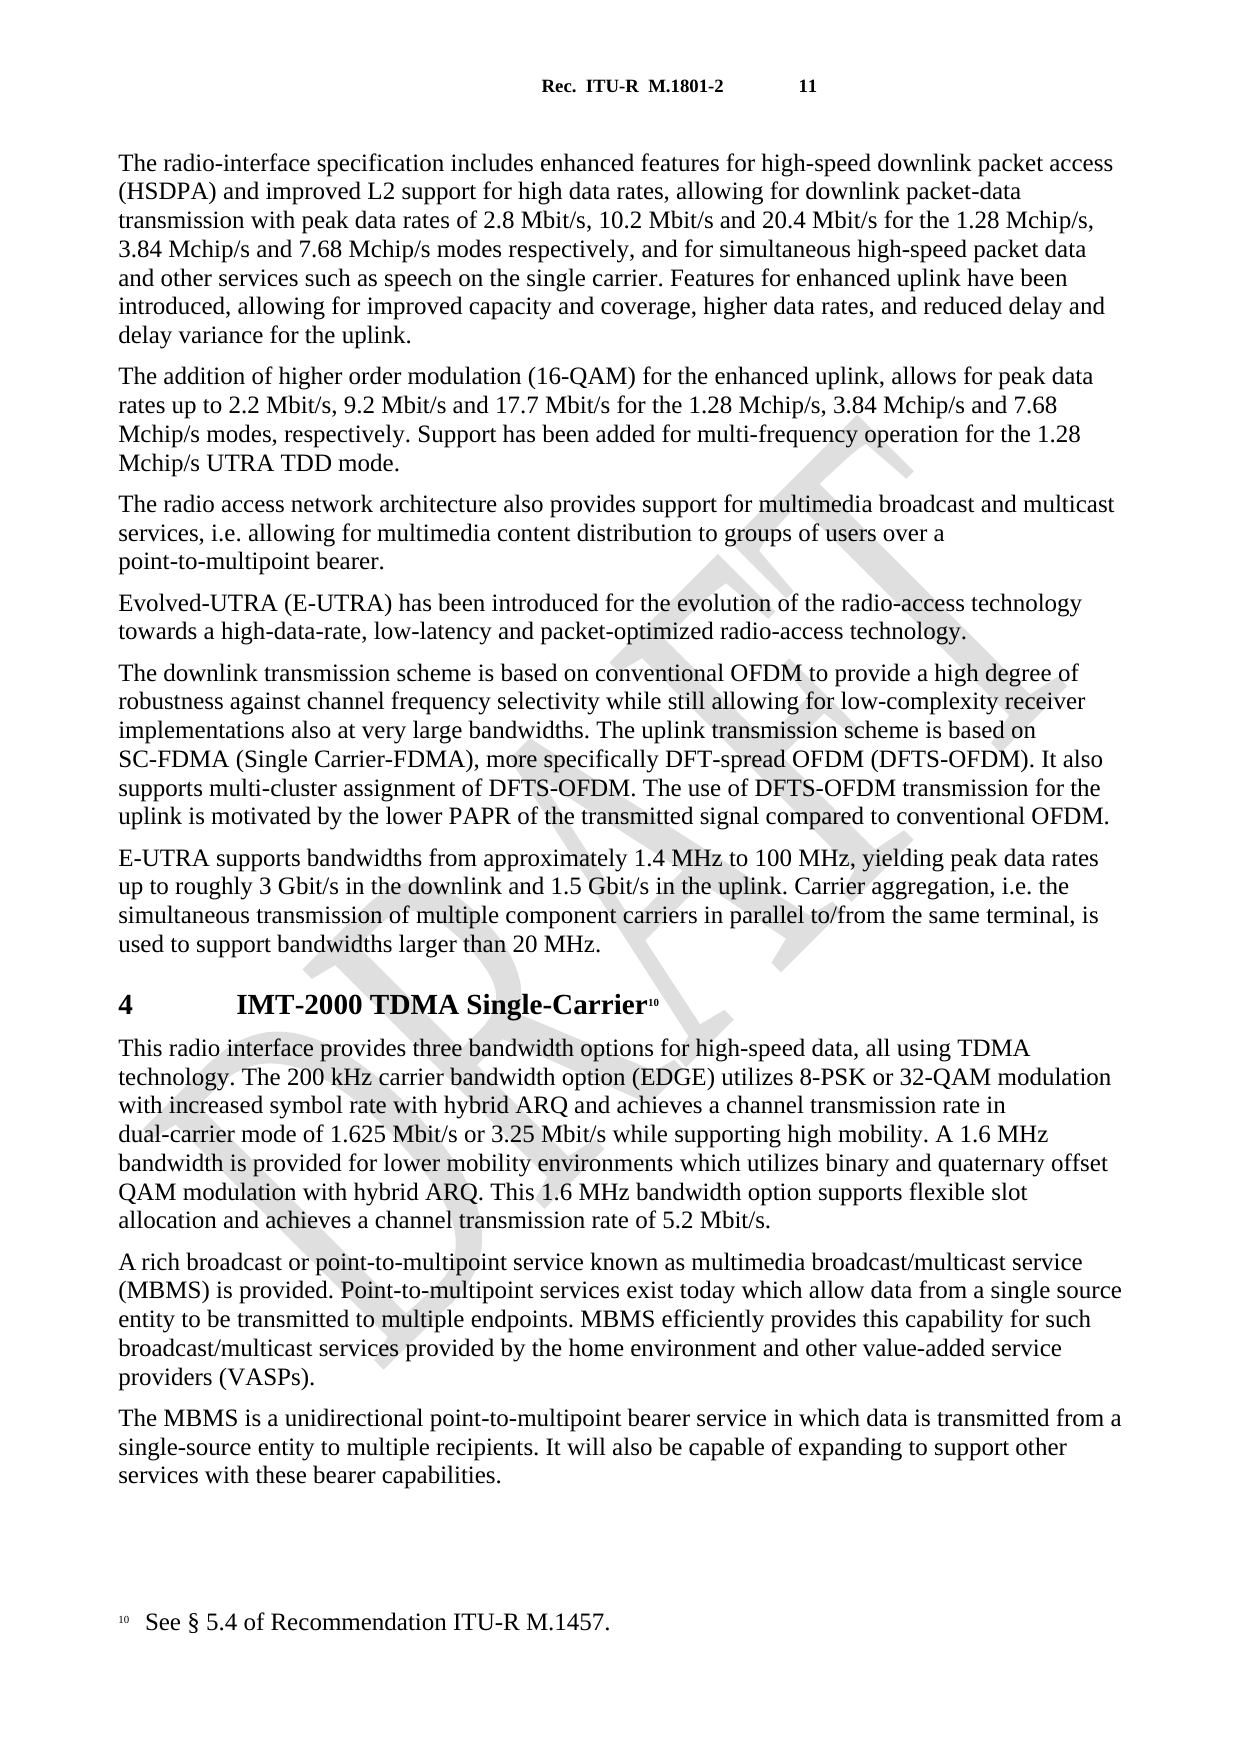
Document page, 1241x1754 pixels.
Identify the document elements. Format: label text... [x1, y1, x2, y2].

subtitle 4 IMT-2000 TDMA Single-Carrier [118, 987, 1122, 1020]
text E-UTRA supports bandwidths from approximately 1.4 MHz to 100 MHz, yielding peak data rates up to roughly 3 Gbit/s in the downlink and 1.5 Gbit/s in the uplink. Carrier aggregation, i.e. the simultaneous transmission of multiple component carriers in parallel to/from the same terminal, is used to support bandwidths larger than 20 MHz. [118, 843, 1122, 958]
text This radio interface provides three bandwidth options for high-speed data, all using TDMA technology. The 200 kHz carrier bandwidth option (EDGE) utilizes 8-PSK or 32-QAM modulation with increased symbol rate with hybrid ARQ and achieves a channel transmission rate in dual-carrier mode of 1.625 Mbit/s or 3.25 Mbit/s while supporting high mobility. A 1.6 MHz bandwidth is provided for lower mobility environments which utilizes binary and quaternary offset QAM modulation with hybrid ARQ. This 1.6 MHz bandwidth option supports flexible slot allocation and achieves a channel transmission rate of 5.2 Mbit/s. [118, 1033, 1122, 1234]
text The MBMS is a unidirectional point-to-multipoint bearer service in which data is transmitted from a single-source entity to multiple recipients. It will also be capable of expanding to support other services with these bearer capabilities. [118, 1403, 1122, 1489]
text A rich broadcast or point-to-multipoint service known as multimedia broadcast/multicast service (MBMS) is provided. Point-to-multipoint services exist today which allow data from a single source entity to be transmitted to multiple endpoints. MBMS efficiently provides this capability for such broadcast/multicast services provided by the home environment and other value-added service providers (VASPs). [118, 1247, 1122, 1390]
text The radio access network architecture also provides support for multimedia broadcast and multicast services, i.e. allowing for multimedia content distribution to groups of users over a point-to-multipoint bearer. [118, 489, 1122, 575]
text The addition of higher order modulation (16-QAM) for the enhanced uplink, allows for peak data rates up to 2.2 Mbit/s, 9.2 Mbit/s and 17.7 Mbit/s for the 1.28 Mchip/s, 3.84 Mchip/s and 7.68 Mchip/s modes, respectively. Support has been added for multi-frequency operation for the 1.28 Mchip/s UTRA TDD mode. [118, 361, 1122, 476]
text The radio-interface specification includes enhanced features for high-speed downlink packet access (HSDPA) and improved L2 support for high data rates, allowing for downlink packet-data transmission with peak data rates of 2.8 Mbit/s, 10.2 Mbit/s and 20.4 Mbit/s for the 1.28 Mchip/s, 3.84 Mchip/s and 7.68 Mchip/s modes respectively, and for simultaneous high-speed packet data and other services such as speech on the single carrier. Features for enhanced uplink have been introduced, allowing for improved capacity and coverage, higher data rates, and reduced delay and delay variance for the uplink. [118, 148, 1122, 349]
text Evolved-UTRA (E-UTRA) has been introduced for the evolution of the radio-access technology towards a high-data-rate, low-latency and packet-optimized radio-access technology. [118, 588, 1122, 645]
text The downlink transmission scheme is based on conventional OFDM to provide a high degree of robustness against channel frequency selectivity while still allowing for low-complexity receiver implementations also at very large bandwidths. The uplink transmission scheme is based on SC-FDMA (Single Carrier-FDMA), more specifically DFT-spread OFDM (DFTS-OFDM). It also supports multi-cluster assignment of DFTS-OFDM. The use of DFTS-OFDM transmission for the uplink is motivated by the lower PAPR of the transmitted signal compared to conventional OFDM. [118, 658, 1122, 830]
